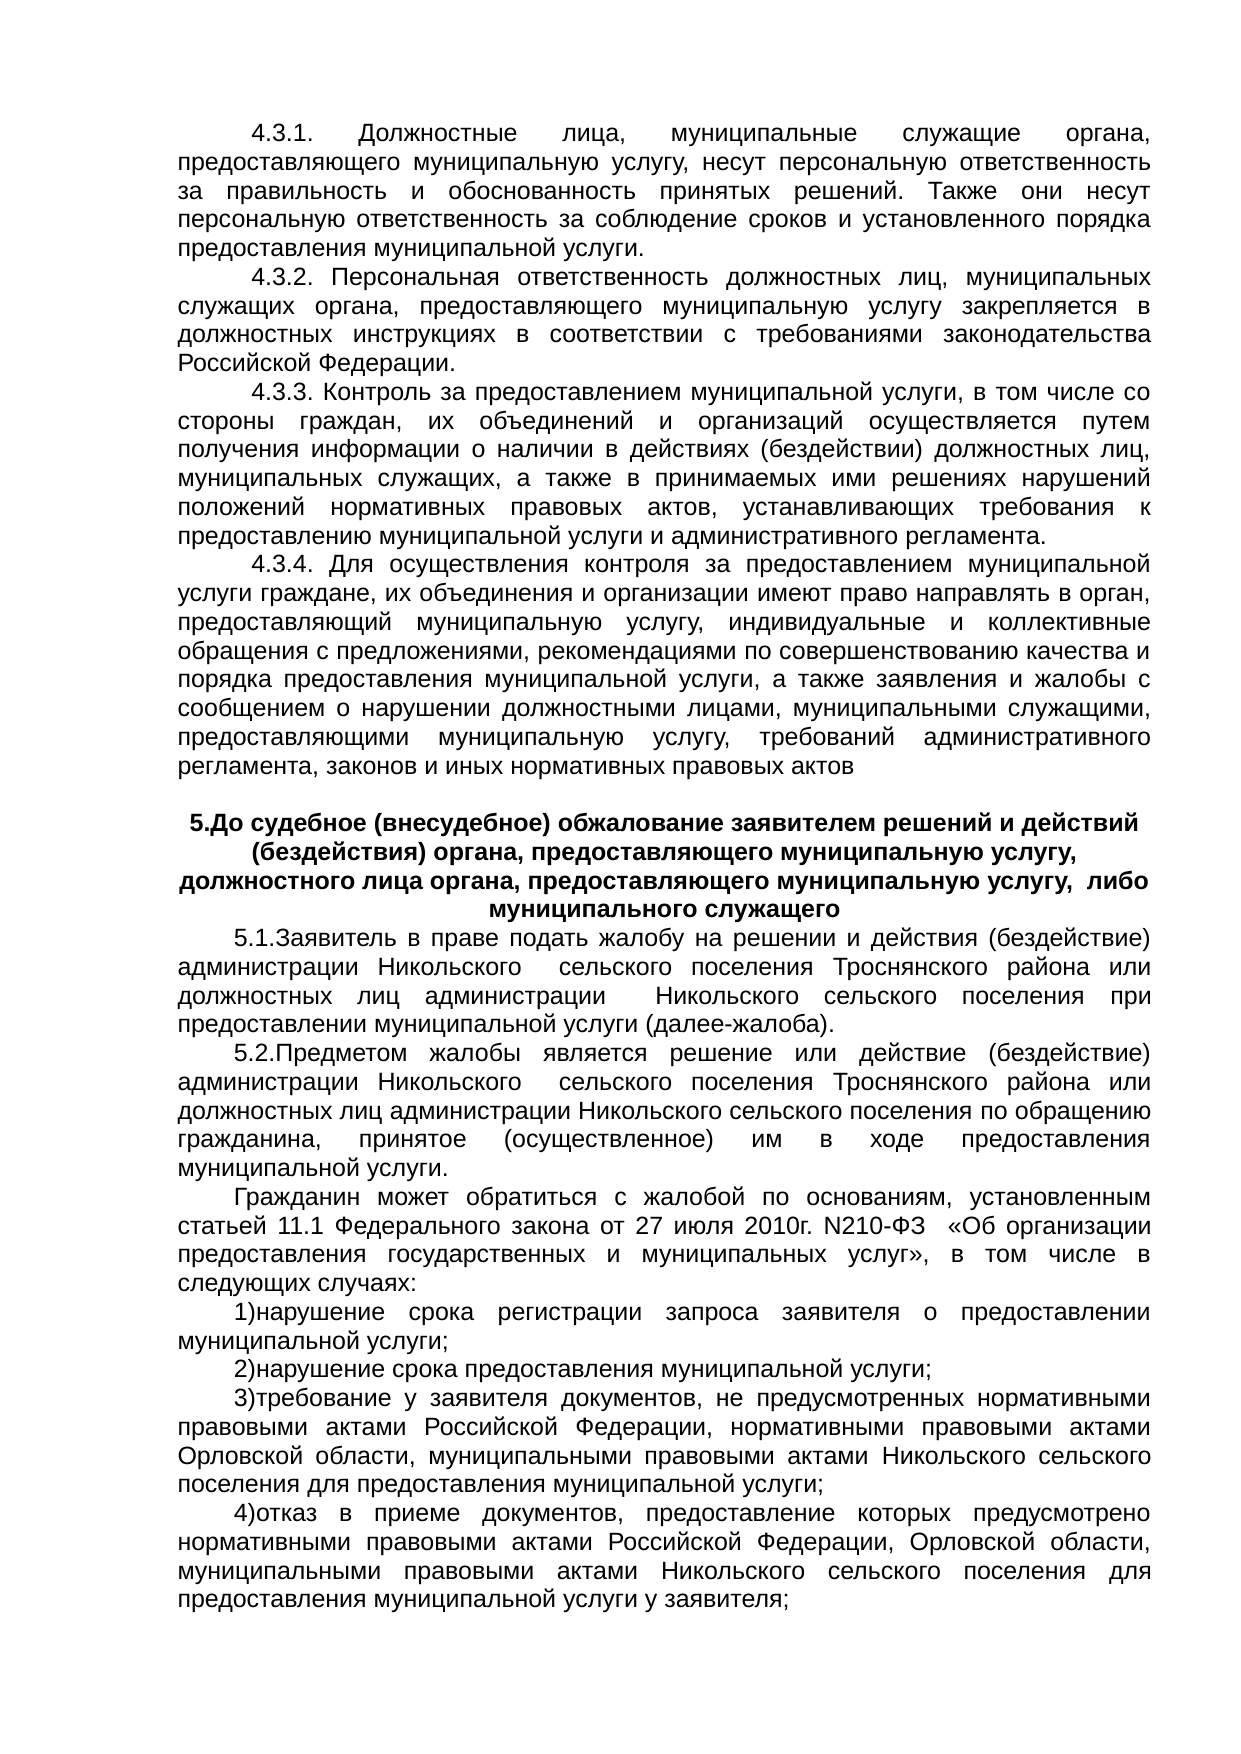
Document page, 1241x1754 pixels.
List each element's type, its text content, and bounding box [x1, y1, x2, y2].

text 4)отказ в приеме документов, предоставление которых предусмотрено нормативными правовыми актами Российской Федерации, Орловской области, муниципальными правовыми актами Никольского сельского поселения для предоставления муниципальной услуги у заявителя; [177, 1498, 1152, 1613]
text 5.1.Заявитель в праве подать жалобу на решении и действия (бездействие) администрации Никольского сельского поселения Троснянского района или должностных лиц администрации Никольского сельского поселения при предоставлении муниципальной услуги (далее-жалоба). [177, 923, 1152, 1038]
text 1)нарушение срока регистрации запроса заявителя о предоставлении муниципальной услуги; [177, 1297, 1152, 1354]
text 4.3.1. Должностные лица, муниципальные служащие органа, предоставляющего муниципальную услугу, несут персональную ответственность за правильность и обоснованность принятых решений. Также они несут персональную ответственность за соблюдение сроков и установленного порядка предоставления муниципальной услуги. [177, 118, 1152, 262]
text 5.До судебное (внесудебное) обжалование заявителем решений и действий (бездействия) органа, предоставляющего муниципальную услугу, должностного лица органа, предоставляющего муниципальную услугу, либо муниципального служащего [177, 808, 1152, 923]
text 5.2.Предметом жалобы является решение или действие (бездействие) администрации Никольского сельского поселения Троснянского района или должностных лиц администрации Никольского сельского поселения по обращению гражданина, принятое (осуществленное) им в ходе предоставления муниципальной услуги. [177, 1038, 1152, 1182]
text Гражданин может обратиться с жалобой по основаниям, установленным статьей 11.1 Федерального закона от 27 июля 2010г. N210-ФЗ «Об организации предоставления государственных и муниципальных услуг», в том числе в следующих случаях: [177, 1182, 1152, 1297]
text 4.3.4. Для осуществления контроля за предоставлением муниципальной услуги граждане, их объединения и организации имеют право направлять в орган, предоставляющий муниципальную услугу, индивидуальные и коллективные обращения с предложениями, рекомендациями по совершенствованию качества и порядка предоставления муниципальной услуги, а также заявления и жалобы с сообщением о нарушении должностными лицами, муниципальными служащими, предоставляющими муниципальную услугу, требований административного регламента, законов и иных нормативных правовых актов [177, 549, 1152, 779]
text 4.3.2. Персональная ответственность должностных лиц, муниципальных служащих органа, предоставляющего муниципальную услугу закрепляется в должностных инструкциях в соответствии с требованиями законодательства Российской Федерации. [177, 262, 1152, 377]
text 3)требование у заявителя документов, не предусмотренных нормативными правовыми актами Российской Федерации, нормативными правовыми актами Орловской области, муниципальными правовыми актами Никольского сельского поселения для предоставления муниципальной услуги; [177, 1383, 1152, 1498]
text 2)нарушение срока предоставления муниципальной услуги; [177, 1354, 1152, 1383]
text 4.3.3. Контроль за предоставлением муниципальной услуги, в том числе со стороны граждан, их объединений и организаций осуществляется путем получения информации о наличии в действиях (бездействии) должностных лиц, муниципальных служащих, а также в принимаемых ими решениях нарушений положений нормативных правовых актов, устанавливающих требования к предоставлению муниципальной услуги и административного регламента. [177, 377, 1152, 549]
